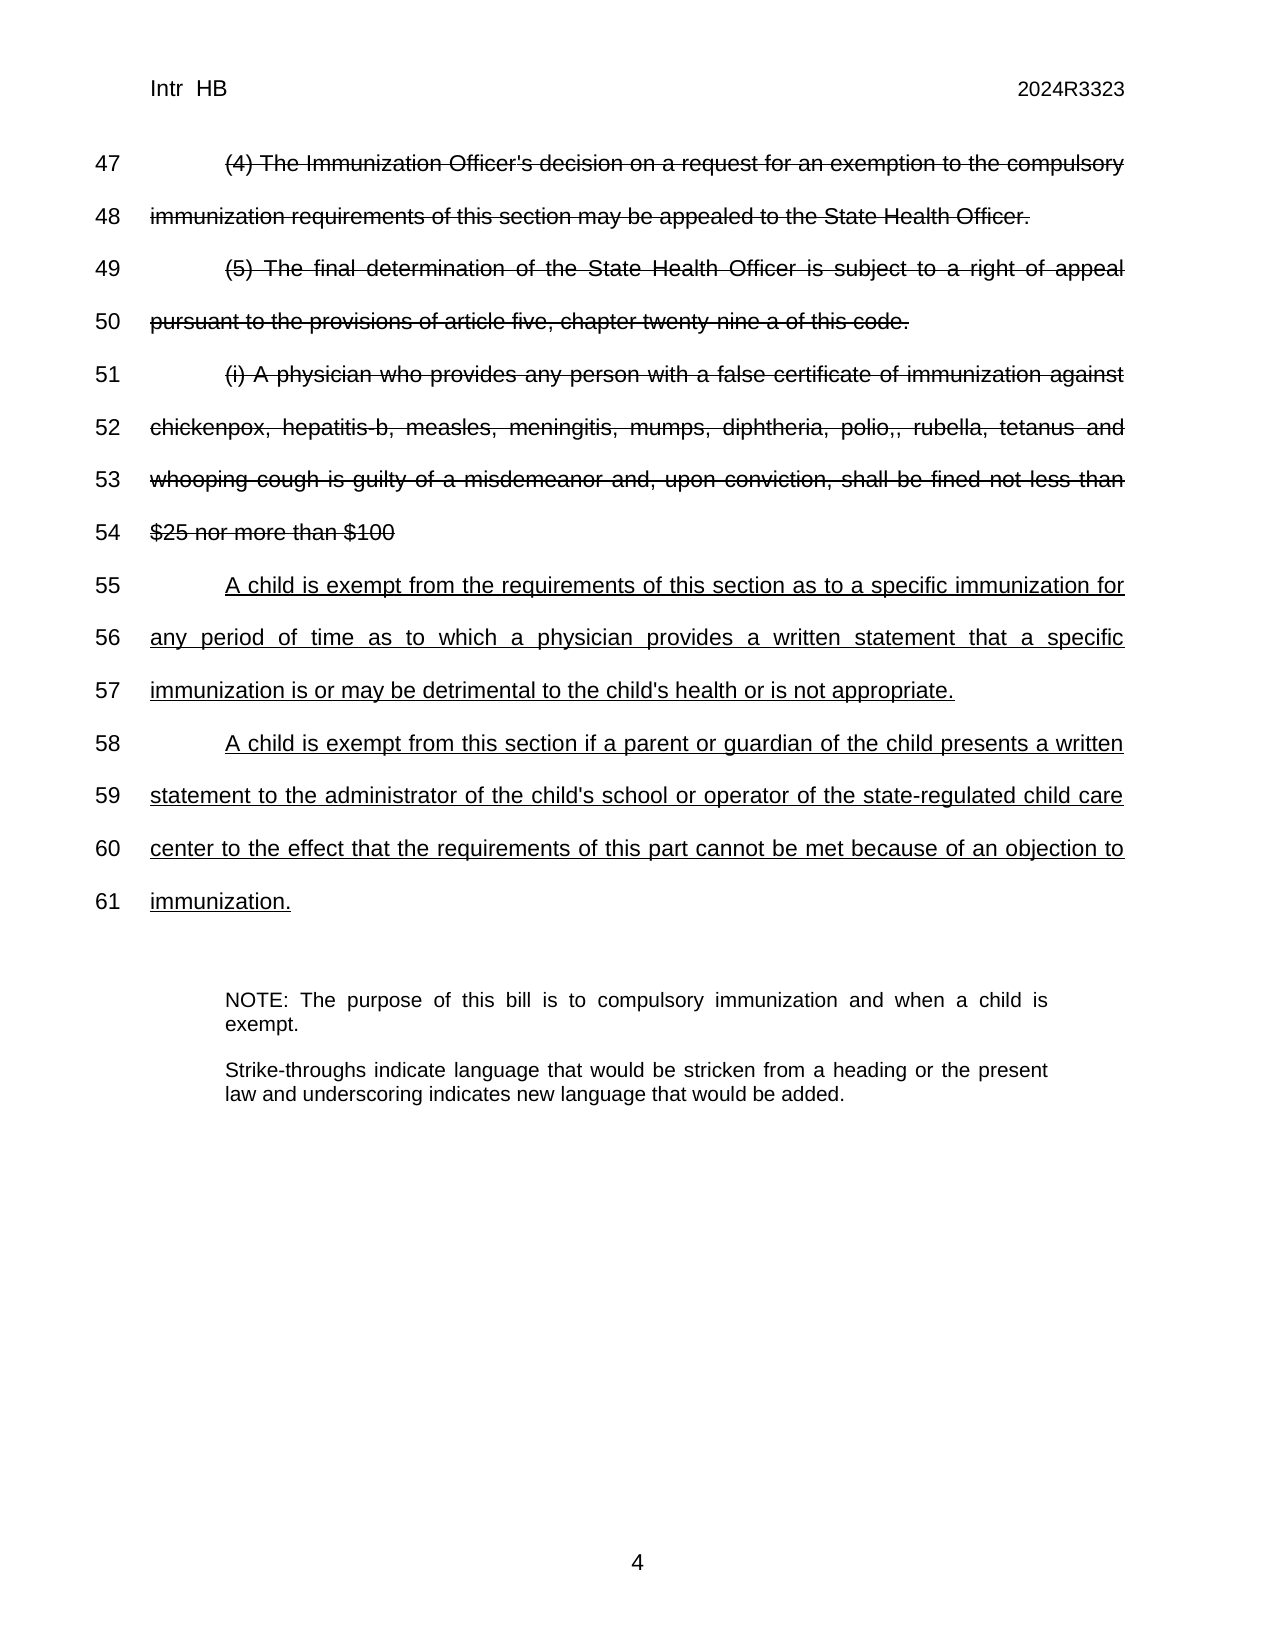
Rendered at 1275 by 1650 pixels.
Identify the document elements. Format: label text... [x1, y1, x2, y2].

text (5) The final determination of the State Health Officer is subject to a right of appeal pursuant to the provisions of article five, chapter twenty-nine a of this code. [150, 255, 1125, 334]
text A child is exempt from the requirements of this section as to a specific immunization for any period of time as to which a physician provides a written statement that a specific immunization is or may be detrimental to the child's health or is not appropriate. [150, 648, 1125, 703]
text (i) A physician who provides any person with a false certificate of immunization against chickenpox, hepatitis-b, measles, meningitis, mumps, diphtheria, polio,, rubella, tetanus and whooping cough is guilty of a misdemeanor and, upon conviction, shall be fined not less than $25 nor more than $100 [150, 482, 1125, 545]
text NOTE: The purpose of this bill is to compulsory immunization and when a child is exempt. [225, 987, 1050, 1035]
text A child is exempt from the requirements of this section as to a specific immunization for any period of time as to which a physician provides a written statement that a specific immunization is or may be detrimental to the child's health or is not appropriate. [150, 572, 1125, 647]
text A child is exempt from this section if a parent or guardian of the child presents a written statement to the administrator of the child's school or operator of the state-regulated child care center to the effect that the requirements of this part cannot be met because of an objection to immunization. [150, 859, 1125, 914]
text (4) The Immunization Officers decision on a request for an exemption to the compulsory immunization requirements of this section may be appealed to the State Health Officer. [150, 150, 1125, 229]
text (i) A physician who provides any person with a false certificate of immunization against chickenpox, hepatitis-b, measles, meningitis, mumps, diphtheria, polio,, rubella, tetanus and whooping cough is guilty of a misdemeanor and, upon conviction, shall be fined not less than $25 nor more than $100 [150, 361, 1125, 428]
text Strike-throughs indicate language that would be stricken from a heading or the present law and underscoring indicates new language that would be added. [225, 1058, 1050, 1106]
text (i) A physician who provides any person with a false certificate of immunization against chickenpox, hepatitis-b, measles, meningitis, mumps, diphtheria, polio,, rubella, tetanus and whooping cough is guilty of a misdemeanor and, upon conviction, shall be fined not less than $25 nor more than $100 [150, 429, 1125, 480]
text A child is exempt from this section if a parent or guardian of the child presents a written statement to the administrator of the child's school or operator of the state-regulated child care center to the effect that the requirements of this part cannot be met because of an objection to immunization. [150, 730, 1125, 858]
